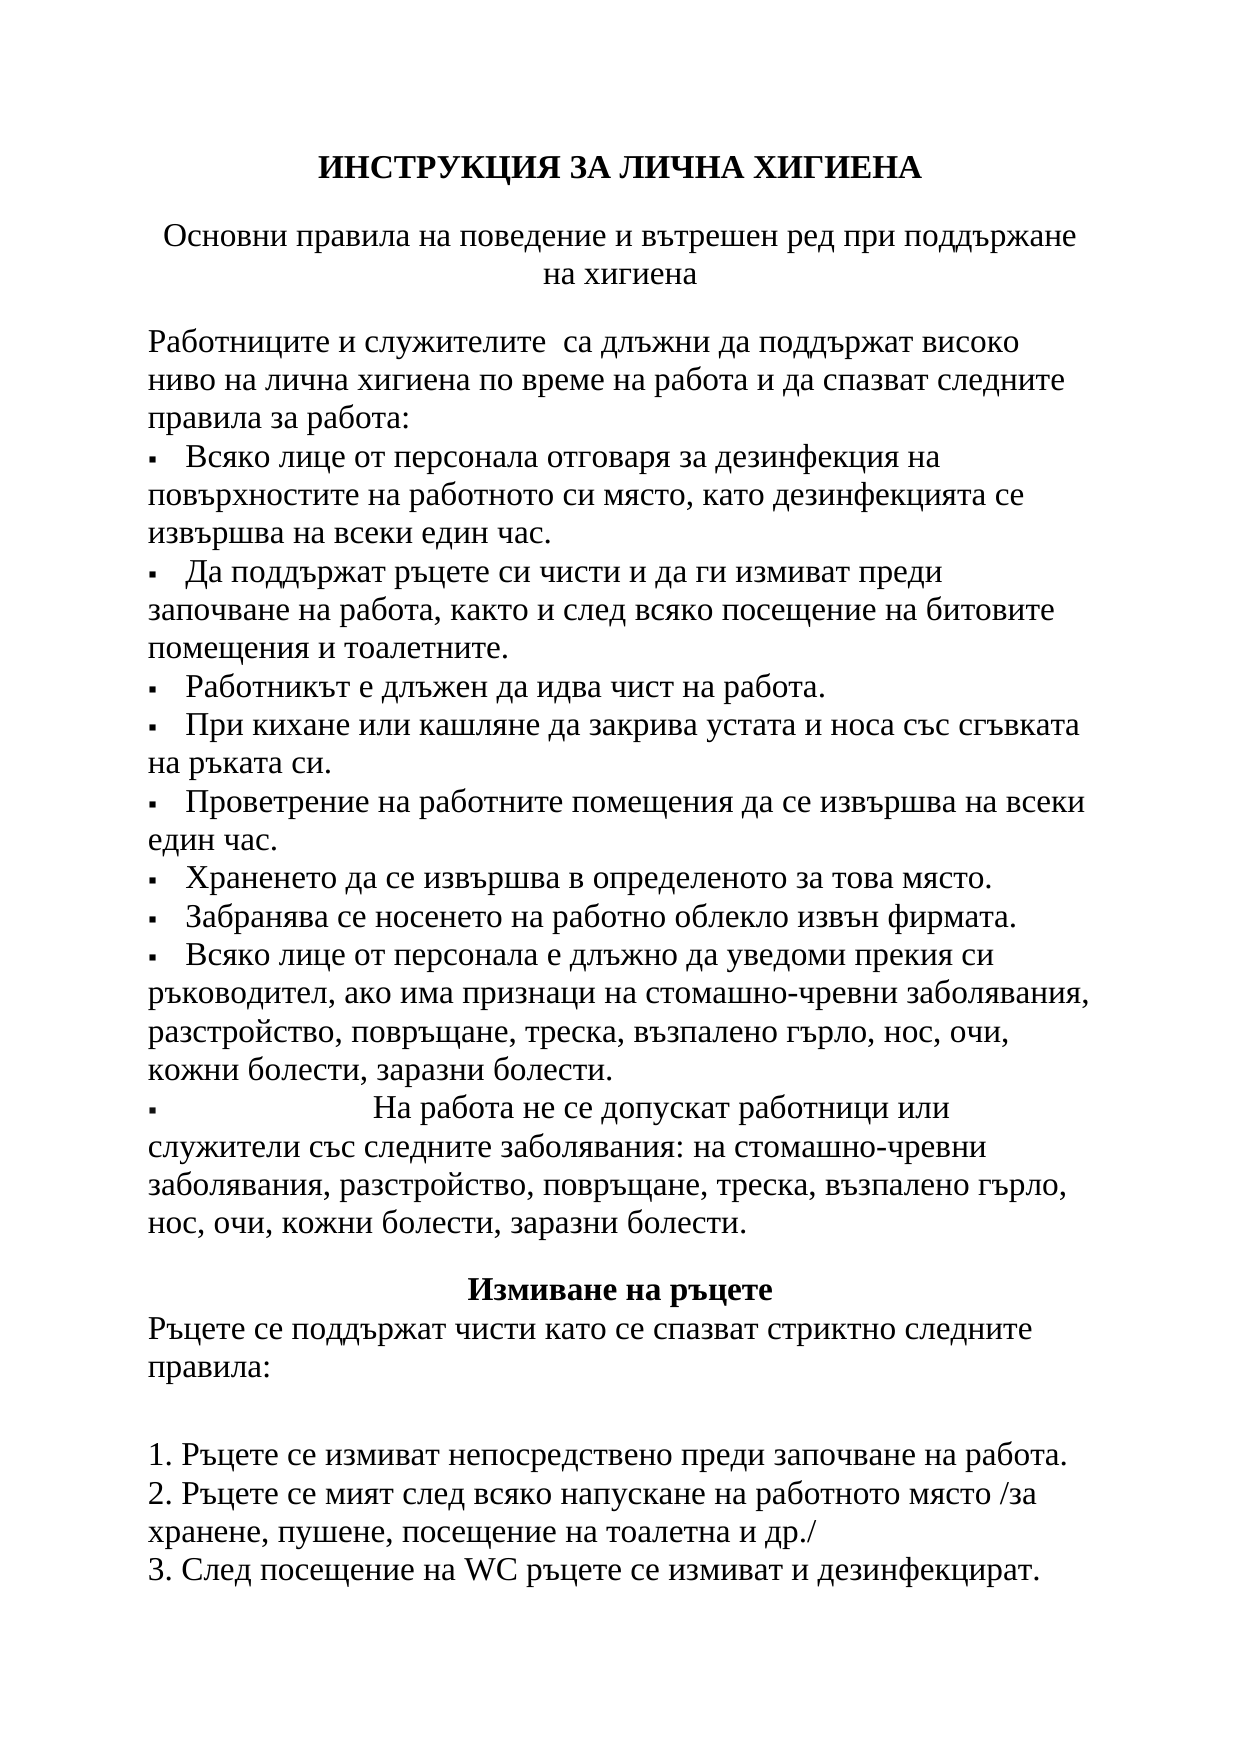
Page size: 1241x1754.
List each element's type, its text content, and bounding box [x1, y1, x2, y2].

text Основни правила на поведение и вътрешен ред при поддържане на хигиена [148, 215, 1093, 292]
list Забранява се носенето на работно облекло извън фирмата. [148, 896, 1093, 934]
text ИНСТРУКЦИЯ ЗА ЛИЧНА ХИГИЕНА [148, 148, 1093, 186]
list Работникът е длъжен да идва чист на работа. [148, 666, 1093, 704]
list На работа не се допускат работници или служители със следните заболявания: на стомашно-чревни заболявания, разстройство, повръщане, треска, възпалено гърло, нос, очи, кожни болести, заразни болести. [148, 1088, 1093, 1241]
list При кихане или кашляне да закрива устата и носа със сгъвката на ръката си. [148, 704, 1093, 781]
list Проветрение на работните помещения да се извършва на всеки един час. [148, 781, 1093, 858]
text Ръцете се поддържат чисти като се спазват стриктно следните правила: [148, 1308, 1093, 1385]
list Да поддържат ръцете си чисти и да ги измиват преди започване на работа, както и след всяко посещение на битовите помещения и тоалетните. [148, 551, 1093, 666]
text Измиване на ръцете [148, 1270, 1093, 1308]
list Храненето да се извършва в определеното за това място. [148, 858, 1093, 896]
list Всяко лице от персонала е длъжно да уведоми прекия си ръководител, ако има признаци на стомашно-чревни заболявания, разстройство, повръщане, треска, възпалено гърло, нос, очи, кожни болести, заразни болести. [148, 934, 1093, 1088]
text Работниците и служителите са длъжни да поддържат високо ниво на лична хигиена по време на работа и да спазват следните правила за работа: [148, 321, 1093, 436]
list Всяко лице от персонала отговаря за дезинфекция на повърхностите на работното си място, като дезинфекцията се извършва на всеки един час. [148, 436, 1093, 551]
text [148, 1435, 1093, 1588]
